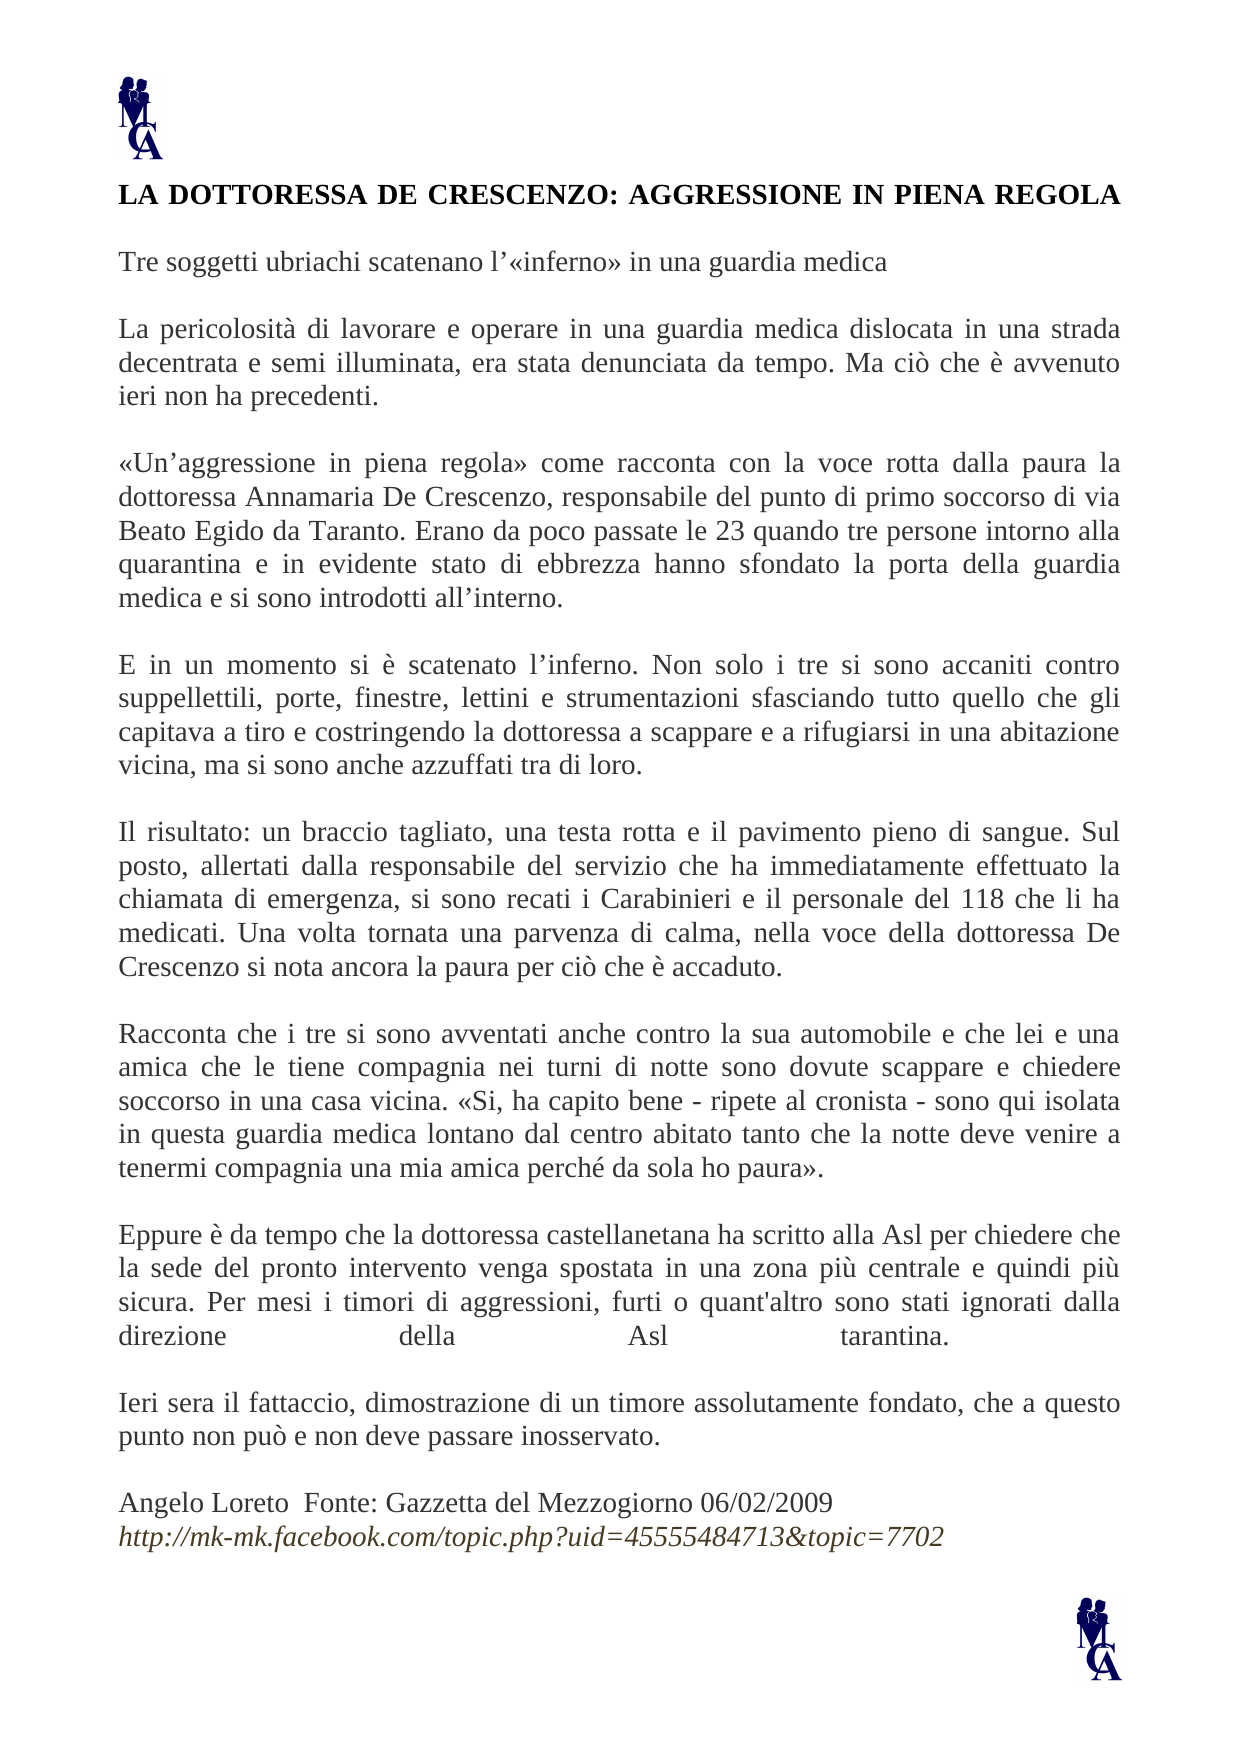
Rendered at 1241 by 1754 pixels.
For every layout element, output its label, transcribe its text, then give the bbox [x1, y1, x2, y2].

text Eppure è da tempo che la dottoressa castellanetana ha scritto alla Asl per chiedere che la sede del pronto intervento venga spostata in una zona più centrale e quindi più sicura. Per mesi i timori di aggressioni, furti o quant'altro sono stati ignorati dalla direzione della Asl tarantina. Ieri sera il fattaccio, dimostrazione di un timore assolutamente fondato, che a questo punto non può e non deve passare inosservato. [118, 1183, 1122, 1452]
text Il risultato: un braccio tagliato, una testa rotta e il pavimento pieno di sangue. Sul posto, allertati dalla responsabile del servizio che ha immediatamente effettuato la chiamata di emergenza, si sono recati i Carabinieri e il personale del 118 che li ha medicati. Una volta tornata una parvenza di calma, nella voce della dottoressa De Crescenzo si nota ancora la paura per ciò che è accaduto. [118, 781, 1122, 982]
picture [118, 73, 164, 160]
text «Un’aggressione in piena regola» come racconta con la voce rotta dalla paura la dottoressa Annamaria De Crescenzo, responsabile del punto di primo soccorso di via Beato Egido da Taranto. Erano da poco passate le 23 quando tre persone intorno alla quarantina e in evidente stato di ebbrezza hanno sfondato la porta della guardia medica e si sono introdotti all’interno. [118, 412, 1122, 613]
text http://mk-mk.facebook.com/topic.php?uid=45555484713&topic=7702 [118, 1519, 1122, 1552]
text Angelo Loreto Fonte: Gazzetta del Mezzogiorno 06/02/2009 [118, 1452, 1122, 1519]
text LA DOTTORESSA DE CRESCENZO: AGGRESSIONE IN PIENA REGOLA Tre soggetti ubriachi scatenano l’«inferno» in una guardia medica [118, 177, 1122, 278]
text E in un momento si è scatenato l’inferno. Non solo i tre si sono accaniti contro suppellettili, porte, finestre, lettini e strumentazioni sfasciando tutto quello che gli capitava a tiro e costringendo la dottoressa a scappare e a rifugiarsi in una abitazione vicina, ma si sono anche azzuffati tra di loro. [118, 613, 1122, 781]
picture [1076, 1594, 1123, 1681]
text Racconta che i tre si sono avventati anche contro la sua automobile e che lei e una amica che le tiene compagnia nei turni di notte sono dovute scappare e chiedere soccorso in una casa vicina. «Si, ha capito bene - ripete al cronista - sono qui isolata in questa guardia medica lontano dal centro abitato tanto che la notte deve venire a tenermi compagnia una mia amica perché da sola ho paura». [118, 982, 1122, 1183]
text La pericolosità di lavorare e operare in una guardia medica dislocata in una strada decentrata e semi illuminata, era stata denunciata da tempo. Ma ciò che è avvenuto ieri non ha precedenti. [118, 278, 1122, 412]
